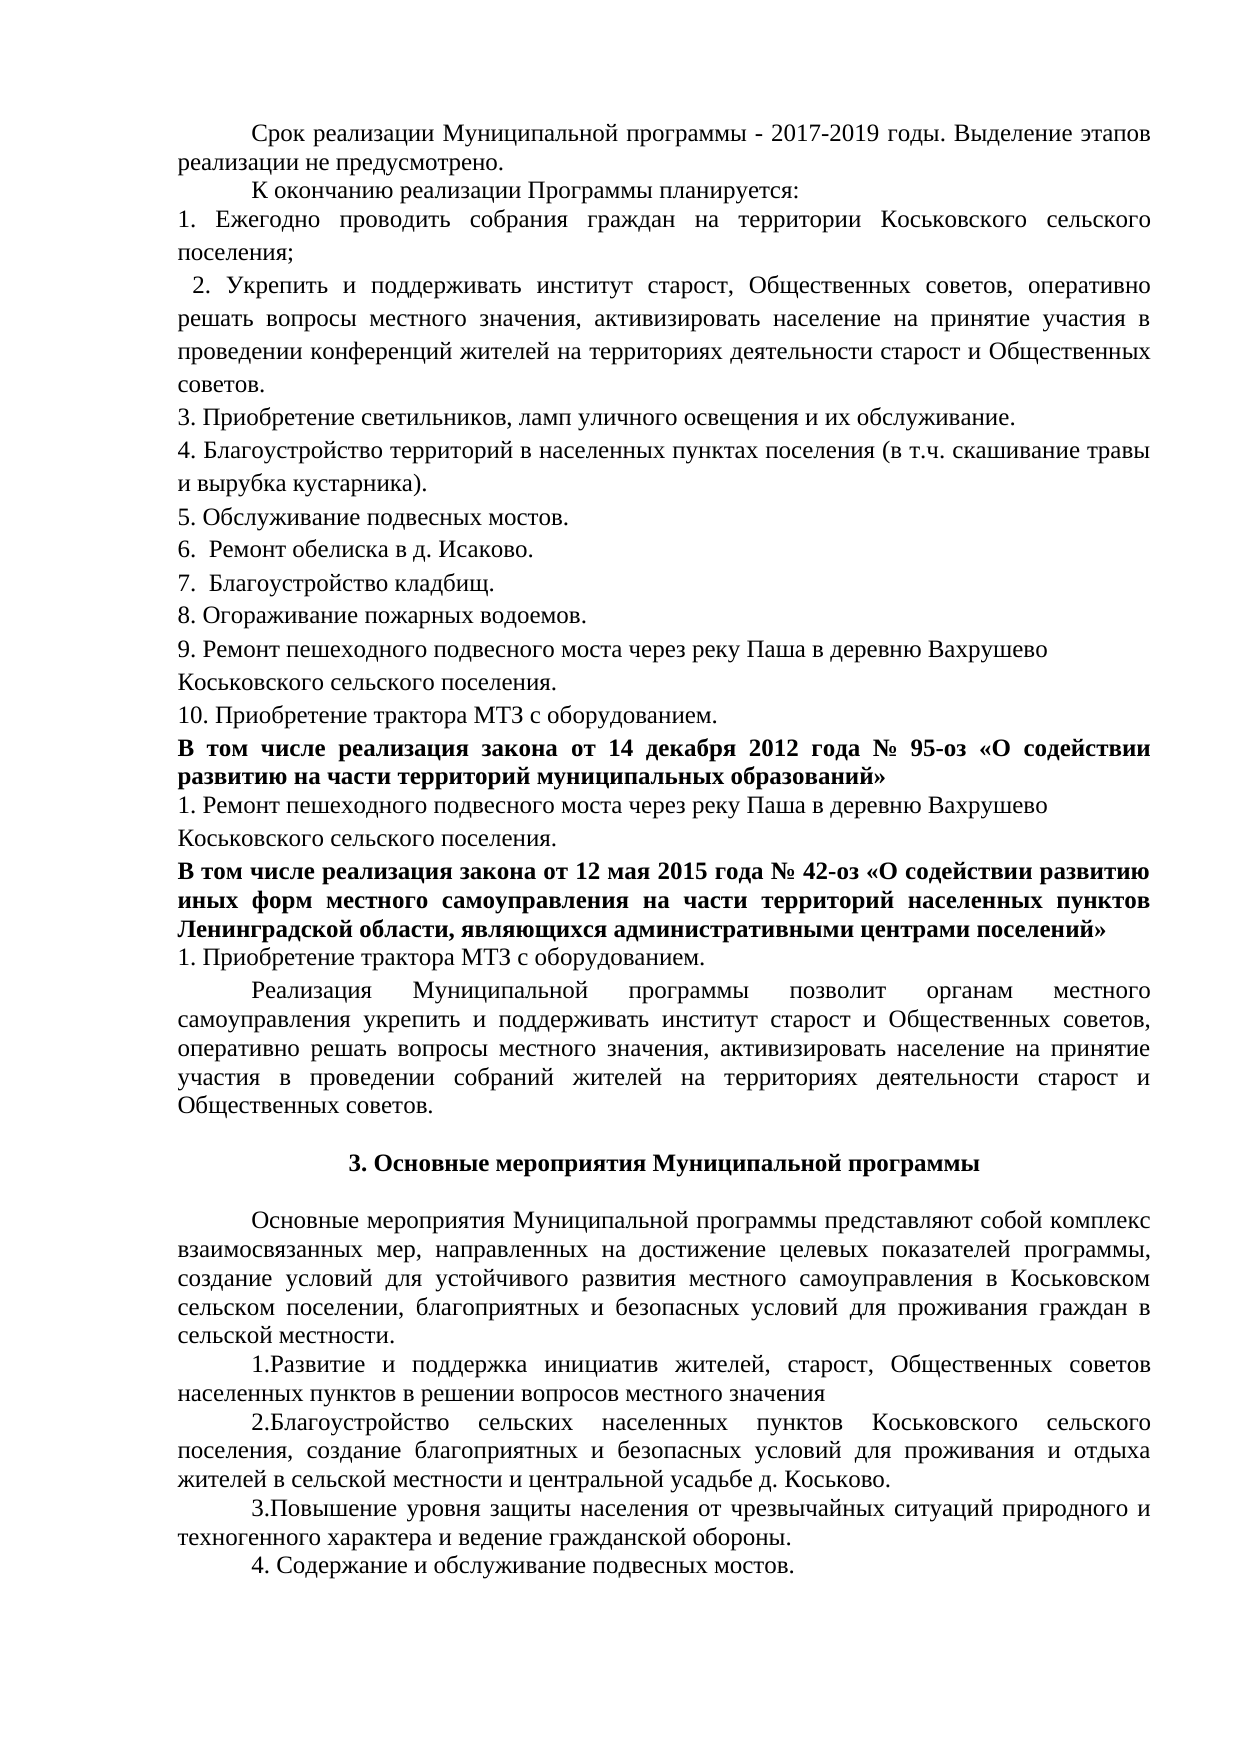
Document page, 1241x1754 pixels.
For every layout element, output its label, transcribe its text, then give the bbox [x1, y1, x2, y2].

text 2. Укрепить и поддерживать институт старост, Общественных советов, оперативно решать вопросы местного значения, активизировать население на принятие участия в проведении конференций жителей на территориях деятельности старост и Общественных советов. [177, 270, 1152, 398]
text Срок реализации Муниципальной программы - 2017-2019 годы. Выделение этапов реализации не предусмотрено. [177, 118, 1152, 176]
text 1. Приобретение трактора МТЗ с оборудованием. [177, 942, 1152, 971]
text В том числе реализация закона от 14 декабря 2012 года № 95-оз «О содействии развитию на части территорий муниципальных образований» [177, 733, 1152, 790]
text 8. Огораживание пожарных водоемов. [177, 601, 1152, 629]
text 2.Благоустройство сельских населенных пунктов Коськовского сельского поселения, создание благоприятных и безопасных условий для проживания и отдыха жителей в сельской местности и центральной усадьбе д. Коськово. [177, 1407, 1152, 1493]
text Реализация Муниципальной программы позволит органам местного самоуправления укрепить и поддерживать институт старост и Общественных советов, оперативно решать вопросы местного значения, активизировать население на принятие участия в проведении собраний жителей на территориях деятельности старост и Общественных советов. [177, 976, 1152, 1119]
text 10. Приобретение трактора МТЗ с оборудованием. [177, 700, 1152, 728]
text 3. Приобретение светильников, ламп уличного освещения и их обслуживание. [177, 402, 1152, 431]
text 7. Благоустройство кладбищ. [177, 568, 1152, 596]
text 5. Обслуживание подвесных мостов. [177, 502, 1152, 530]
text К окончанию реализации Программы планируется: [177, 176, 1152, 204]
text В том числе реализация закона от 12 мая 2015 года № 42-оз «О содействии развитию иных форм местного самоуправления на части территорий населенных пунктов Ленинградской области, являющихся административными центрами поселений» [177, 856, 1152, 942]
text 4. Благоустройство территорий в населенных пунктах поселения (в т.ч. скашивание травы и вырубка кустарника). [177, 436, 1152, 497]
text 4. Содержание и обслуживание подвесных мостов. [177, 1551, 1152, 1579]
text 1. Ремонт пешеходного подвесного моста через реку Паша в деревню Вахрушево Коськовского сельского поселения. [177, 790, 1152, 852]
text Основные мероприятия Муниципальной программы представляют собой комплекс взаимосвязанных мер, направленных на достижение целевых показателей программы, создание условий для устойчивого развития местного самоуправления в Коськовском сельском поселении, благоприятных и безопасных условий для проживания граждан в сельской местности. [177, 1206, 1152, 1349]
text 3.Повышение уровня защиты населения от чрезвычайных ситуаций природного и техногенного характера и ведение гражданской обороны. [177, 1493, 1152, 1551]
text 9. Ремонт пешеходного подвесного моста через реку Паша в деревню Вахрушево Коськовского сельского поселения. [177, 634, 1152, 695]
text 1. Ежегодно проводить собрания граждан на территории Коськовского сельского поселения; [177, 204, 1152, 266]
text 3. Основные мероприятия Муниципальной программы [177, 1148, 1152, 1177]
text 6. Ремонт обелиска в д. Исаково. [177, 534, 1152, 563]
text 1.Развитие и поддержка инициатив жителей, старост, Общественных советов населенных пунктов в решении вопросов местного значения [177, 1349, 1152, 1407]
